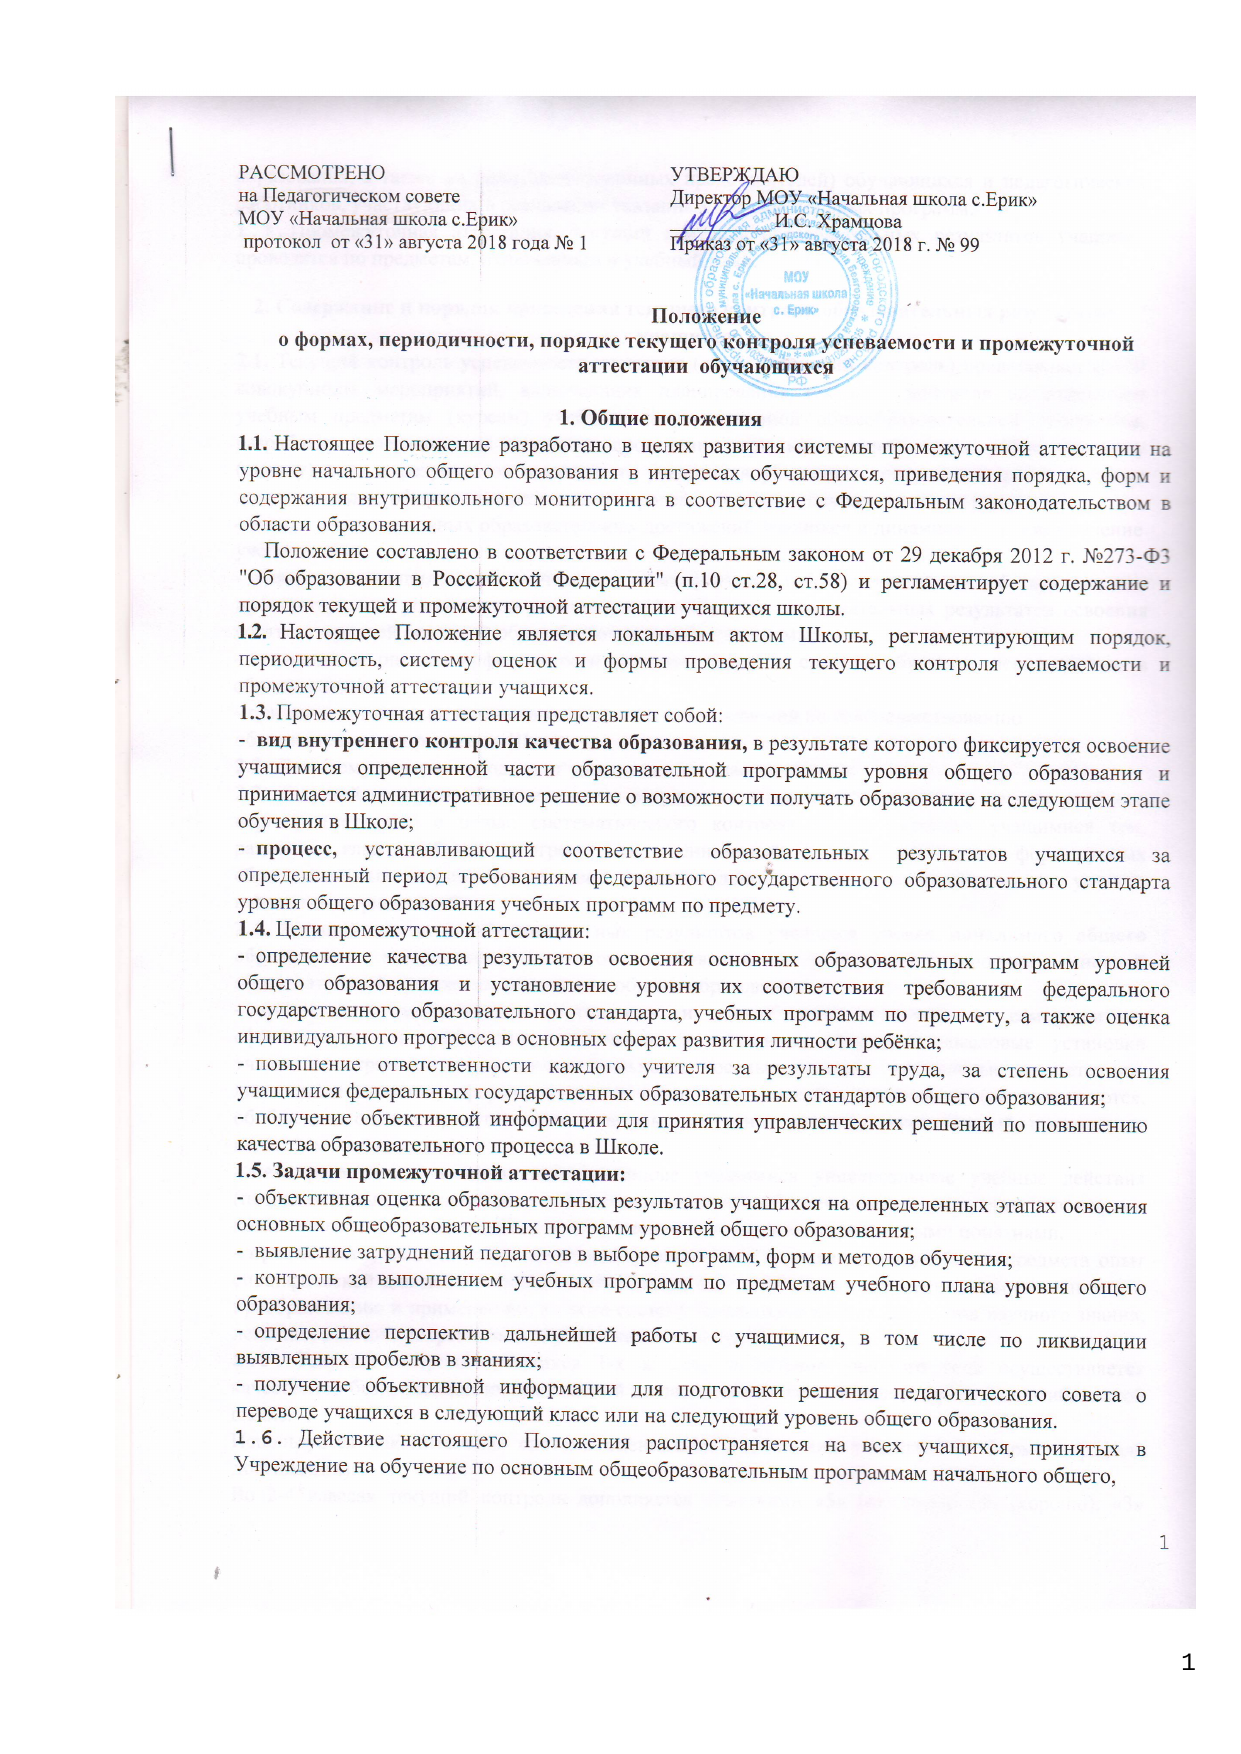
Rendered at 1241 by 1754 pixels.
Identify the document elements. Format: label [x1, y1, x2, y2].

picture [115, 88, 1196, 1616]
